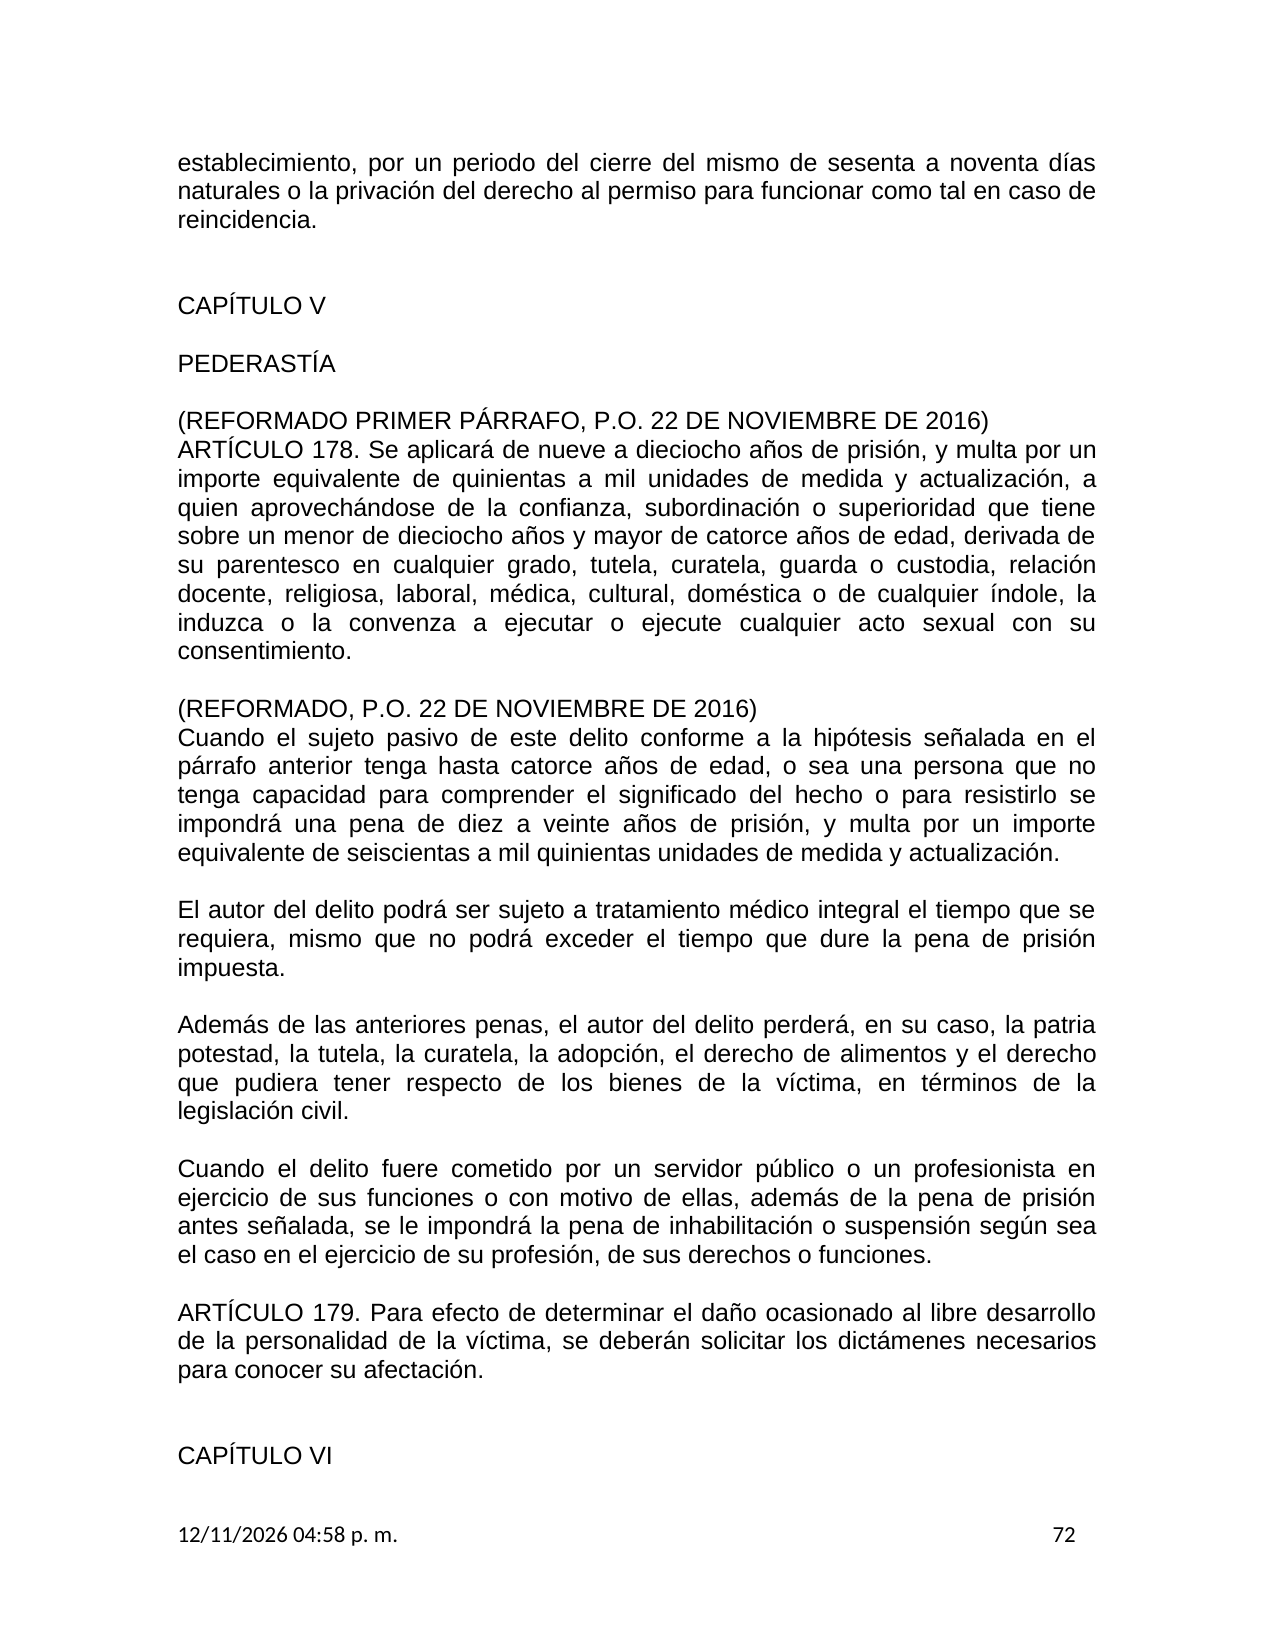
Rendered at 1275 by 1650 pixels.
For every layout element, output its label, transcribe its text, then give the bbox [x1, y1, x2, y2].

text (REFORMADO PRIMER PÁRRAFO, P.O. 22 DE NOVIEMBRE DE 2016) [177, 406, 1098, 435]
text CAPÍTULO VI [177, 1441, 1098, 1470]
text Cuando el delito fuere cometido por un servidor público o un profesionista en ejercicio de sus funciones o con motivo de ellas, además de la pena de prisión antes señalada, se le impondrá la pena de inhabilitación o suspensión según sea el caso en el ejercicio de su profesión, de sus derechos o funciones. [177, 1154, 1098, 1269]
text ARTÍCULO 178. Se aplicará de nueve a dieciocho años de prisión, y multa por un importe equivalente de quinientas a mil unidades de medida y actualización, a quien aprovechándose de la confianza, subordinación o superioridad que tiene sobre un menor de dieciocho años y mayor de catorce años de edad, derivada de su parentesco en cualquier grado, tutela, curatela, guarda o custodia, relación docente, religiosa, laboral, médica, cultural, doméstica o de cualquier índole, la induzca o la convenza a ejecutar o ejecute cualquier acto sexual con su consentimiento. [177, 435, 1098, 665]
text PEDERASTÍA [177, 349, 1098, 378]
text (REFORMADO, P.O. 22 DE NOVIEMBRE DE 2016) [177, 694, 1098, 723]
text Cuando el sujeto pasivo de este delito conforme a la hipótesis señalada en el párrafo anterior tenga hasta catorce años de edad, o sea una persona que no tenga capacidad para comprender el significado del hecho o para resistirlo se impondrá una pena de diez a veinte años de prisión, y multa por un importe equivalente de seiscientas a mil quinientas unidades de medida y actualización. [177, 723, 1098, 866]
text ARTÍCULO 179. Para efecto de determinar el daño ocasionado al libre desarrollo de la personalidad de la víctima, se deberán solicitar los dictámenes necesarios para conocer su afectación. [177, 1298, 1098, 1384]
text CAPÍTULO V [177, 291, 1098, 320]
text Además de las anteriores penas, el autor del delito perderá, en su caso, la patria potestad, la tutela, la curatela, la adopción, el derecho de alimentos y el derecho que pudiera tener respecto de los bienes de la víctima, en términos de la legislación civil. [177, 1010, 1098, 1125]
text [177, 148, 1098, 234]
text El autor del delito podrá ser sujeto a tratamiento médico integral el tiempo que se requiera, mismo que no podrá exceder el tiempo que dure la pena de prisión impuesta. [177, 895, 1098, 981]
